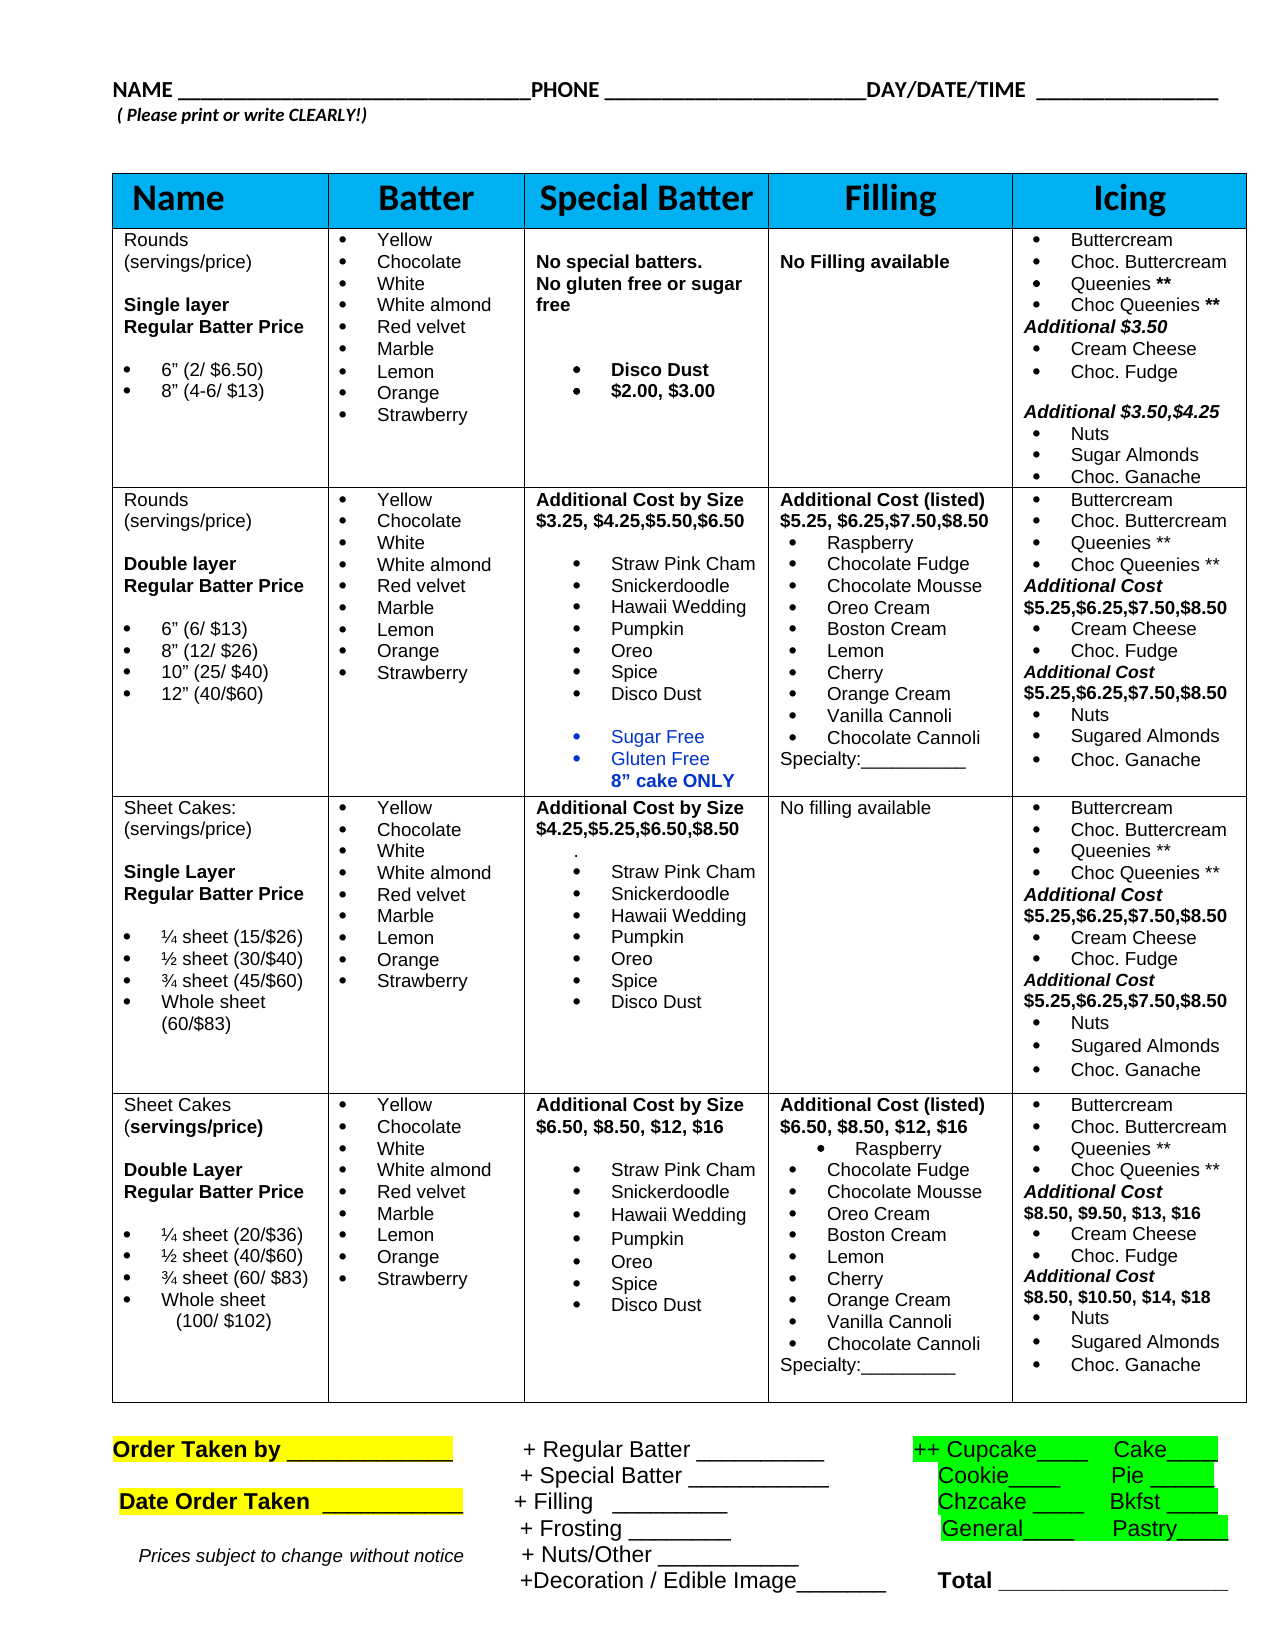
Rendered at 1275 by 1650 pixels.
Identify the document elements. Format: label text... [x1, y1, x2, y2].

table_cell No filling available [769, 797, 1012, 1093]
table_cell Rounds (servings/price) Single layer Regular Batter Price 6” (2/ $6.50) 8” (4-6/ $13) [113, 229, 328, 487]
table_cell Sheet Cakes (servings/price) Double Layer Regular Batter Price ¼ sheet (20/$36) ½ sheet (40/$60) ¾ sheet (60/ $83) Whole sheet (100/ $102) [113, 1094, 328, 1402]
table_cell No Filling available [769, 229, 1012, 487]
table_cell Additional Cost (listed) $6.50, $8.50, $12, $16 Raspberry Chocolate Fudge Chocolate Mousse Oreo Cream Boston Cream Lemon Cherry Orange Cream Vanilla Cannoli Chocolate Cannoli Specialty:_________ [769, 1094, 1012, 1402]
table_header Name [113, 174, 328, 228]
table_cell Yellow Chocolate White White almond Red velvet Marble Lemon Orange Strawberry [329, 229, 524, 487]
table_cell Yellow Chocolate White White almond Red velvet Marble Lemon Orange Strawberry [329, 488, 524, 796]
table_cell Additional Cost by Size $4.25,$5.25,$6.50,$8.50 . Straw Pink Cham Snickerdoodle Hawaii Wedding Pumpkin Oreo Spice Disco Dust [525, 797, 768, 1093]
table_cell Buttercream Choc. Buttercream Queenies ** Choc Queenies ** Additional Cost $5.25,$6.25,$7.50,$8.50 Cream Cheese Choc. Fudge Additional Cost $5.25,$6.25,$7.50,$8.50 Nuts Sugared Almonds Choc. Ganache [1013, 797, 1246, 1093]
table_cell Yellow Chocolate White White almond Red velvet Marble Lemon Orange Strawberry [329, 797, 524, 1093]
table_cell Additional Cost by Size $3.25, $4.25,$5.50,$6.50 Straw Pink Cham Snickerdoodle Hawaii Wedding Pumpkin Oreo Spice Disco Dust Sugar Free Gluten Free 8” cake ONLY [525, 488, 768, 796]
table_header Special Batter [525, 174, 768, 228]
table_header Filling [769, 174, 1012, 228]
table_cell Additional Cost by Size $6.50, $8.50, $12, $16 Straw Pink Cham Snickerdoodle Hawaii Wedding Pumpkin Oreo Spice Disco Dust [525, 1094, 768, 1402]
table_cell Yellow Chocolate White White almond Red velvet Marble Lemon Orange Strawberry [329, 1094, 524, 1402]
table_cell No special batters. No gluten free or sugar free Disco Dust $2.00, $3.00 [525, 229, 768, 487]
table_cell Buttercream Choc. Buttercream Queenies ** Choc Queenies ** Additional $3.50 Cream Cheese Choc. Fudge Additional $3.50,$4.25 Nuts Sugar Almonds Choc. Ganache [1013, 229, 1246, 487]
table_cell Rounds (servings/price) Double layer Regular Batter Price 6” (6/ $13) 8” (12/ $26) 10” (25/ $40) 12” (40/$60) [113, 488, 328, 796]
table_header Batter [329, 174, 524, 228]
table_cell Buttercream Choc. Buttercream Queenies ** Choc Queenies ** Additional Cost $5.25,$6.25,$7.50,$8.50 Cream Cheese Choc. Fudge Additional Cost $5.25,$6.25,$7.50,$8.50 Nuts Sugared Almonds Choc. Ganache [1013, 488, 1246, 796]
table_cell Buttercream Choc. Buttercream Queenies ** Choc Queenies ** Additional Cost $8.50, $9.50, $13, $16 Cream Cheese Choc. Fudge Additional Cost $8.50, $10.50, $14, $18 Nuts Sugared Almonds Choc. Ganache [1013, 1094, 1246, 1402]
table_header Icing [1013, 174, 1246, 228]
table_cell Additional Cost (listed) $5.25, $6.25,$7.50,$8.50 Raspberry Chocolate Fudge Chocolate Mousse Oreo Cream Boston Cream Lemon Cherry Orange Cream Vanilla Cannoli Chocolate Cannoli Specialty:__________ [769, 488, 1012, 796]
table_cell Sheet Cakes: (servings/price) Single Layer Regular Batter Price ¼ sheet (15/$26) ½ sheet (30/$40) ¾ sheet (45/$60) Whole sheet (60/$83) [113, 797, 328, 1093]
